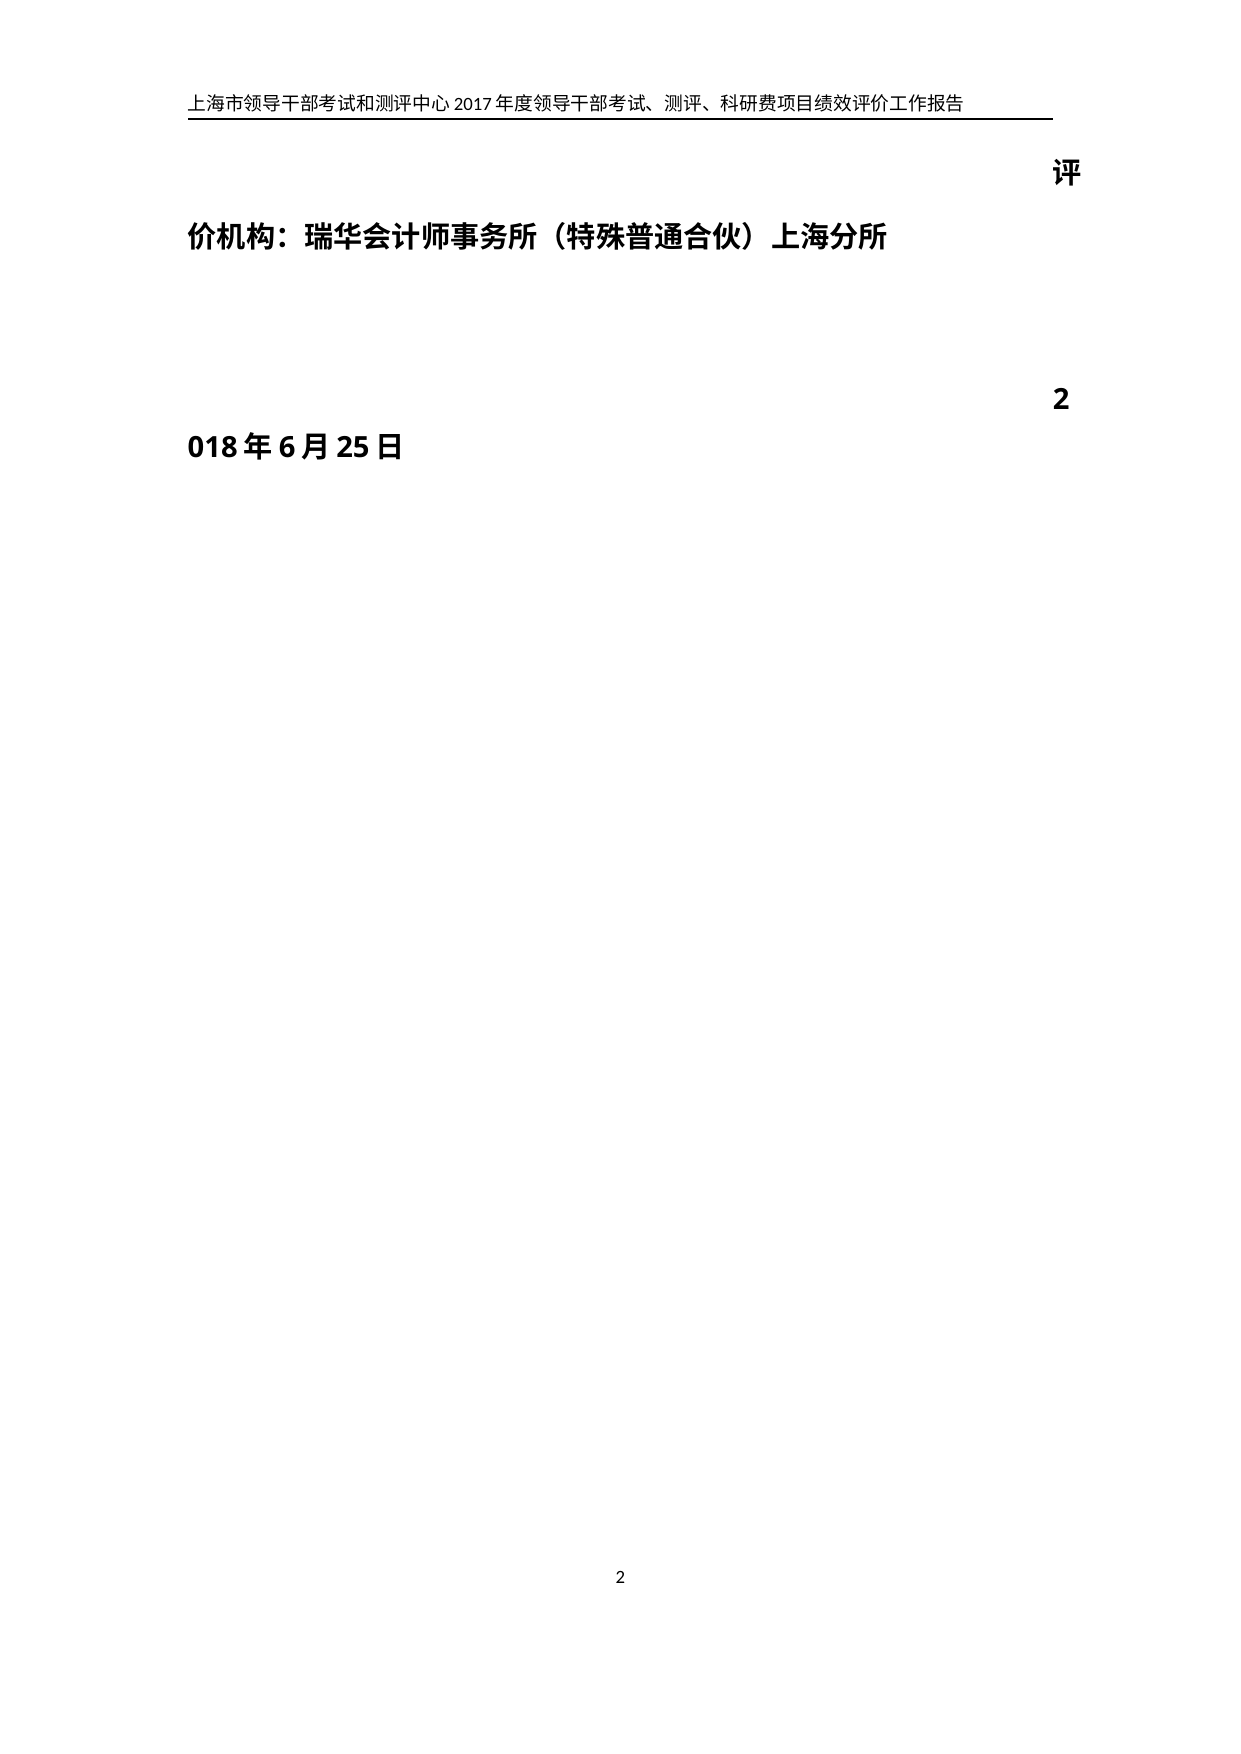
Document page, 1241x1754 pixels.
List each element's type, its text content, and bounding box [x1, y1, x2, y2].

text 评价机构：瑞华会计师事务所（特殊普通合伙）上海分所 [187, 150, 1053, 256]
text 2018年6月25日 [187, 378, 1053, 466]
